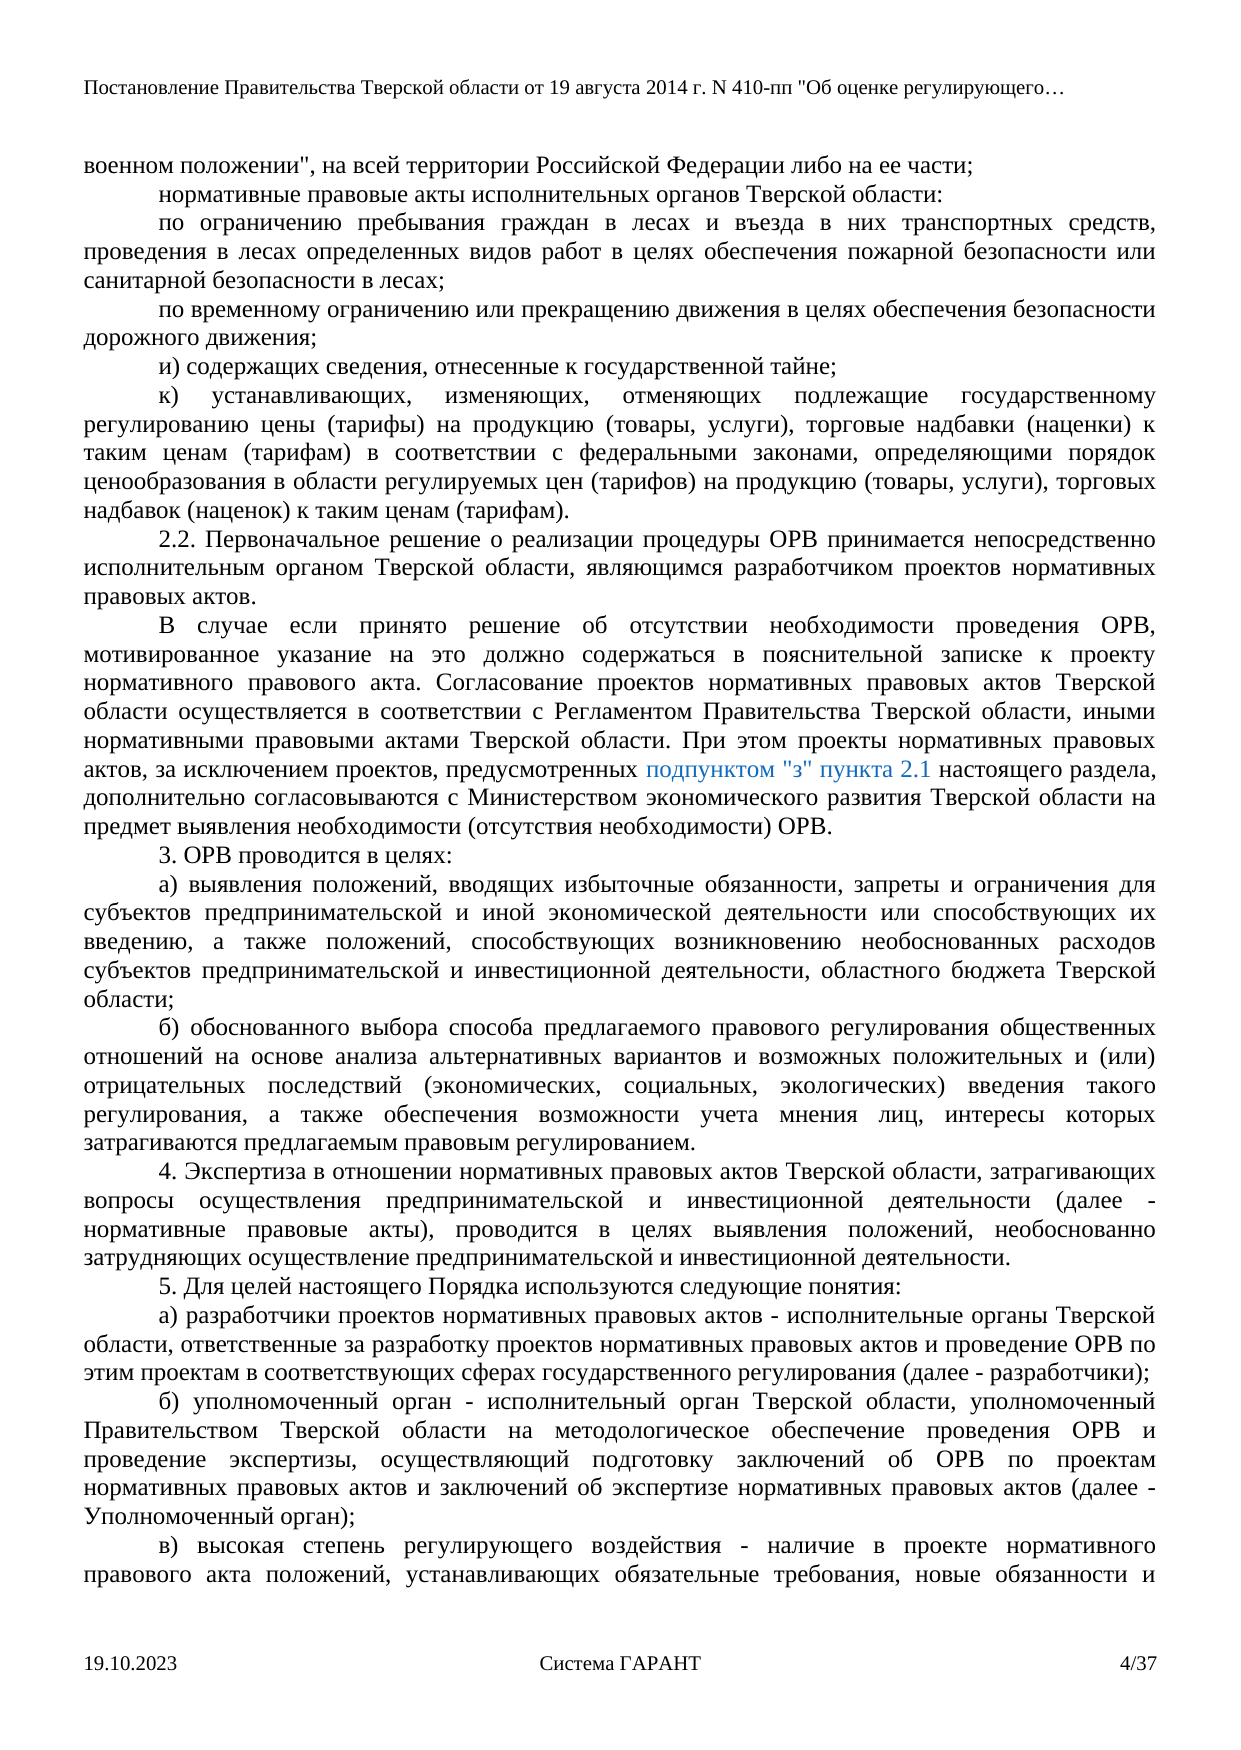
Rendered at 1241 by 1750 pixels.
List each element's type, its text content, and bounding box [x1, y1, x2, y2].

text к) устанавливающих, изменяющих, отменяющих подлежащие государственному регулированию цены (тарифы) на продукцию (товары, услуги), торговые надбавки (наценки) к таким ценам (тарифам) в соответствии с федеральными законами, определяющими порядок ценообразования в области регулируемых цен (тарифов) на продукцию (товары, услуги), торговых надбавок (наценок) к таким ценам (тарифам). [83, 380, 1157, 524]
text 3. ОРВ проводится в целях: [83, 840, 1157, 869]
text 4. Экспертиза в отношении нормативных правовых актов Тверской области, затрагивающих вопросы осуществления предпринимательской и инвестиционной деятельности (далее - нормативные правовые акты), проводится в целях выявления положений, необоснованно затрудняющих осуществление предпринимательской и инвестиционной деятельности. [83, 1156, 1157, 1271]
text и) содержащих сведения, отнесенные к государственной тайне; [83, 351, 1157, 380]
text а) разработчики проектов нормативных правовых актов - исполнительные органы Тверской области, ответственные за разработку проектов нормативных правовых актов и проведение ОРВ по этим проектам в соответствующих сферах государственного регулирования (далее - разработчики); [83, 1300, 1157, 1386]
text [83, 150, 1157, 179]
text б) обоснованного выбора способа предлагаемого правового регулирования общественных отношений на основе анализа альтернативных вариантов и возможных положительных и (или) отрицательных последствий (экономических, социальных, экологических) введения такого регулирования, а также обеспечения возможности учета мнения лиц, интересы которых затрагиваются предлагаемым правовым регулированием. [83, 1012, 1157, 1156]
text В случае если принято решение об отсутствии необходимости проведения ОРВ, мотивированное указание на это должно содержаться в пояснительной записке к проекту нормативного правового акта. Согласование проектов нормативных правовых актов Тверской области осуществляется в соответствии с Регламентом Правительства Тверской области, иными нормативными правовыми актами Тверской области. При этом проекты нормативных правовых актов, за исключением проектов, предусмотренных подпунктом "з" пункта 2.1 настоящего раздела, дополнительно согласовываются с Министерством экономического развития Тверской области на предмет выявления необходимости (отсутствия необходимости) ОРВ. [83, 610, 1157, 840]
text б) уполномоченный орган - исполнительный орган Тверской области, уполномоченный Правительством Тверской области на методологическое обеспечение проведения ОРВ и проведение экспертизы, осуществляющий подготовку заключений об ОРВ по проектам нормативных правовых актов и заключений об экспертизе нормативных правовых актов (далее - Уполномоченный орган); [83, 1386, 1157, 1530]
text 5. Для целей настоящего Порядка используются следующие понятия: [83, 1271, 1157, 1300]
text 2.2. Первоначальное решение о реализации процедуры ОРВ принимается непосредственно исполнительным органом Тверской области, являющимся разработчиком проектов нормативных правовых актов. [83, 524, 1157, 610]
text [83, 1530, 1157, 1587]
text по временному ограничению или прекращению движения в целях обеспечения безопасности дорожного движения; [83, 294, 1157, 351]
text по ограничению пребывания граждан в лесах и въезда в них транспортных средств, проведения в лесах определенных видов работ в целях обеспечения пожарной безопасности или санитарной безопасности в лесах; [83, 207, 1157, 294]
text нормативные правовые акты исполнительных органов Тверской области: [83, 179, 1157, 207]
text а) выявления положений, вводящих избыточные обязанности, запреты и ограничения для субъектов предпринимательской и иной экономической деятельности или способствующих их введению, а также положений, способствующих возникновению необоснованных расходов субъектов предпринимательской и инвестиционной деятельности, областного бюджета Тверской области; [83, 869, 1157, 1012]
